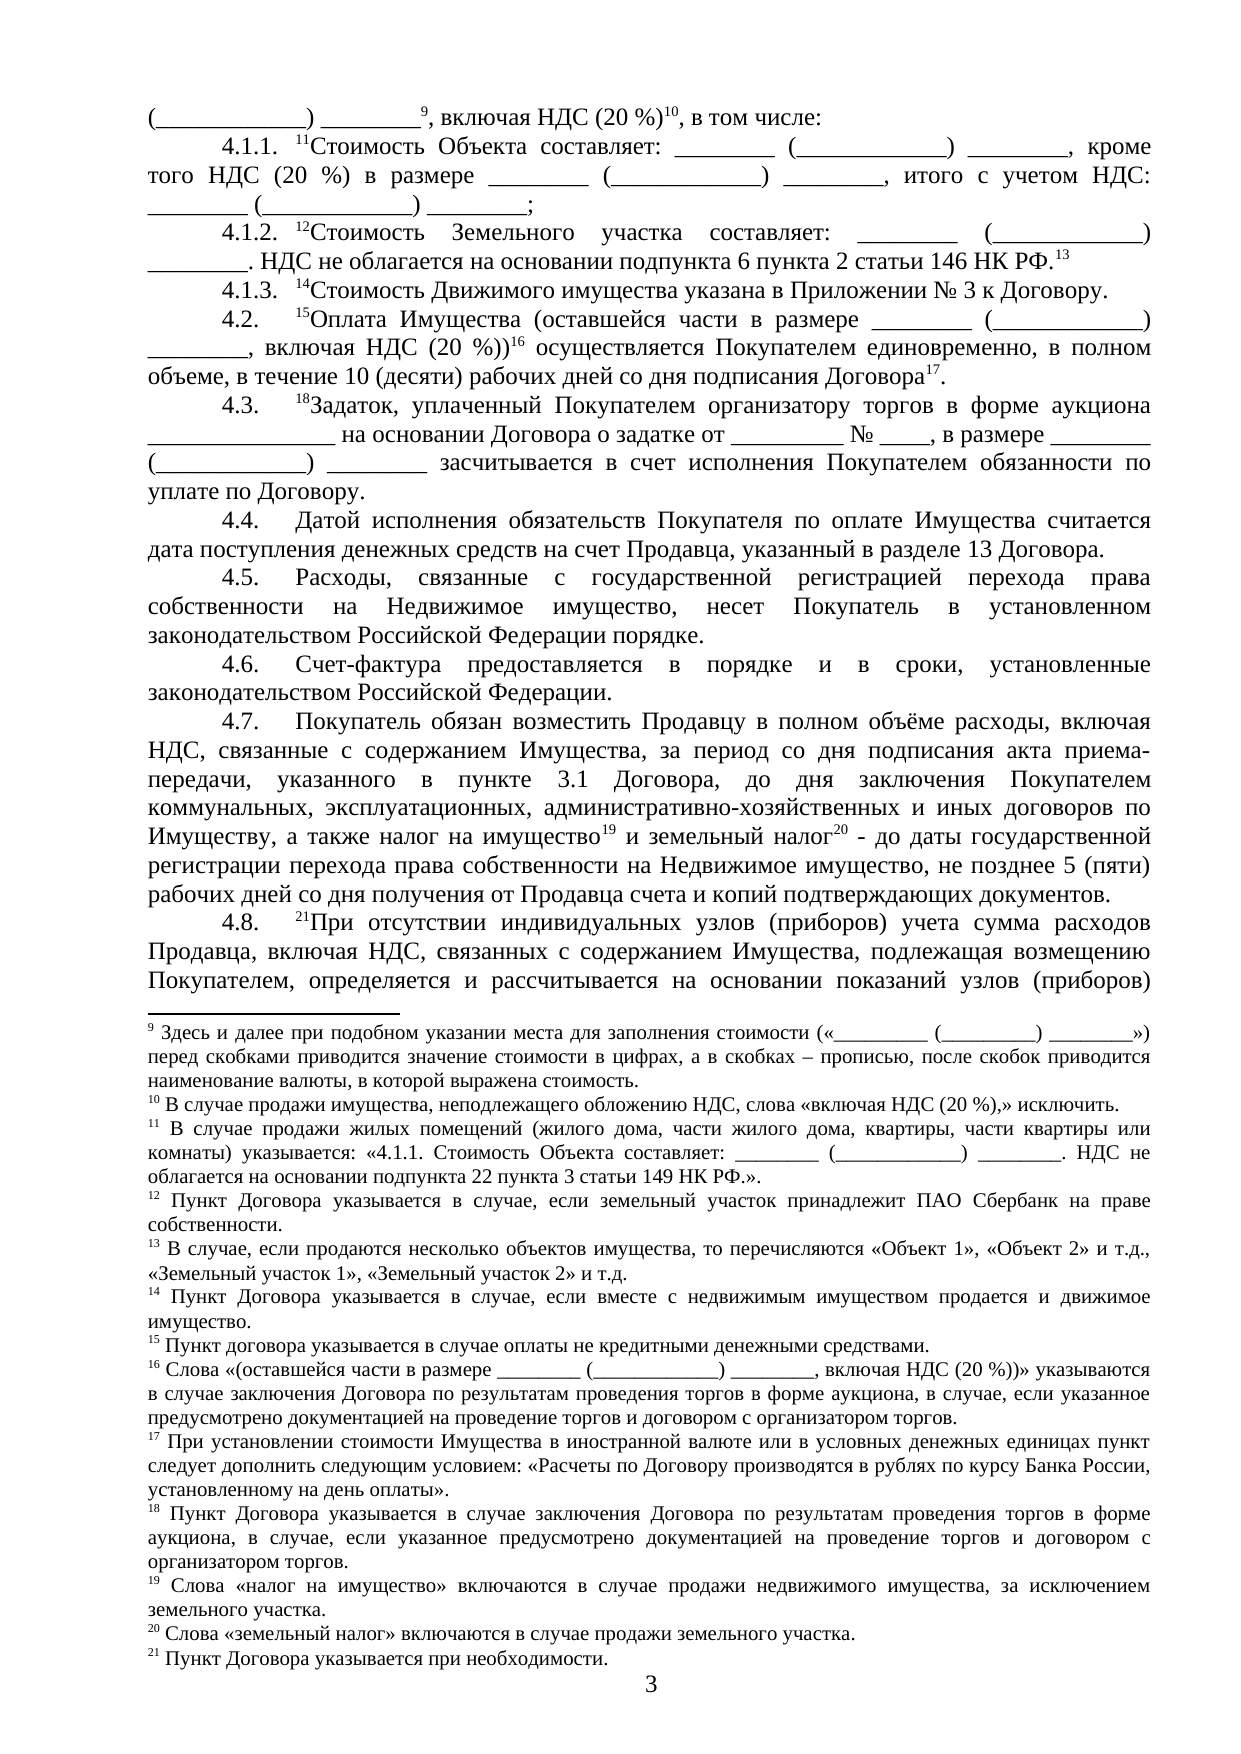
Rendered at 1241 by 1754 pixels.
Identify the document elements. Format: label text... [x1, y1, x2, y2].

list Стоимость Земельного участка составляет: ________ (____________) ________. НДС не облагается на основании подпункта 6 пункта 2 статьи 146 НК РФ. [148, 217, 1152, 275]
list Задаток, уплаченный Покупателем организатору торгов в форме аукциона _______________ на основании Договора о задатке от _________ № ____, в размере ________ (____________) ________ засчитывается в счет исполнения Покупателем обязанности по уплате по Договору. [148, 390, 1152, 505]
list Оплата Имущества (оставшейся части в размере ________ (____________) ________, включая НДС (20 %)) осуществляется Покупателем единовременно, в полном объеме, в течение 10 (десяти) рабочих дней со дня подписания Договора. [148, 304, 1152, 390]
list При отсутствии индивидуальных узлов (приборов) учета сумма расходов Продавца, включая НДС, связанных с содержанием Имущества, подлежащая возмещению Покупателем, определяется и рассчитывается на основании показаний узлов (приборов) учета, к которым подключен Объект, с учетом отношения площади Объекта к площади всех помещений, подключенных к данными узлам (приборам) учета. [148, 907, 1152, 994]
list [148, 102, 1152, 131]
list Стоимость Движимого имущества указана в Приложении № 3 к Договору. [148, 275, 1152, 304]
list Датой исполнения обязательств Покупателя по оплате Имущества считается дата поступления денежных средств на счет Продавца, указанный в разделе 13 Договора. [148, 505, 1152, 562]
list Расходы, связанные с государственной регистрацией перехода права собственности на Недвижимое имущество, несет Покупатель в установленном законодательством Российской Федерации порядке. [148, 562, 1152, 649]
list Покупатель обязан возместить Продавцу в полном объёме расходы, включая НДС, связанные с содержанием Имущества, за период со дня подписания акта приема-передачи, указанного в пункте 3.1 Договора, до дня заключения Покупателем коммунальных, эксплуатационных, административно-хозяйственных и иных договоров по Имуществу, а также налог на имущество и земельный налог - до даты государственной регистрации перехода права собственности на Недвижимое имущество, не позднее 5 (пяти) рабочих дней со дня получения от Продавца счета и копий подтверждающих документов. [148, 706, 1152, 907]
list Стоимость Объекта составляет: ________ (____________) ________, кроме того НДС (20 %) в размере ________ (____________) ________, итого с учетом НДС: ________ (____________) ________; [148, 131, 1152, 217]
list Счет-фактура предоставляется в порядке и в сроки, установленные законодательством Российской Федерации. [148, 649, 1152, 706]
